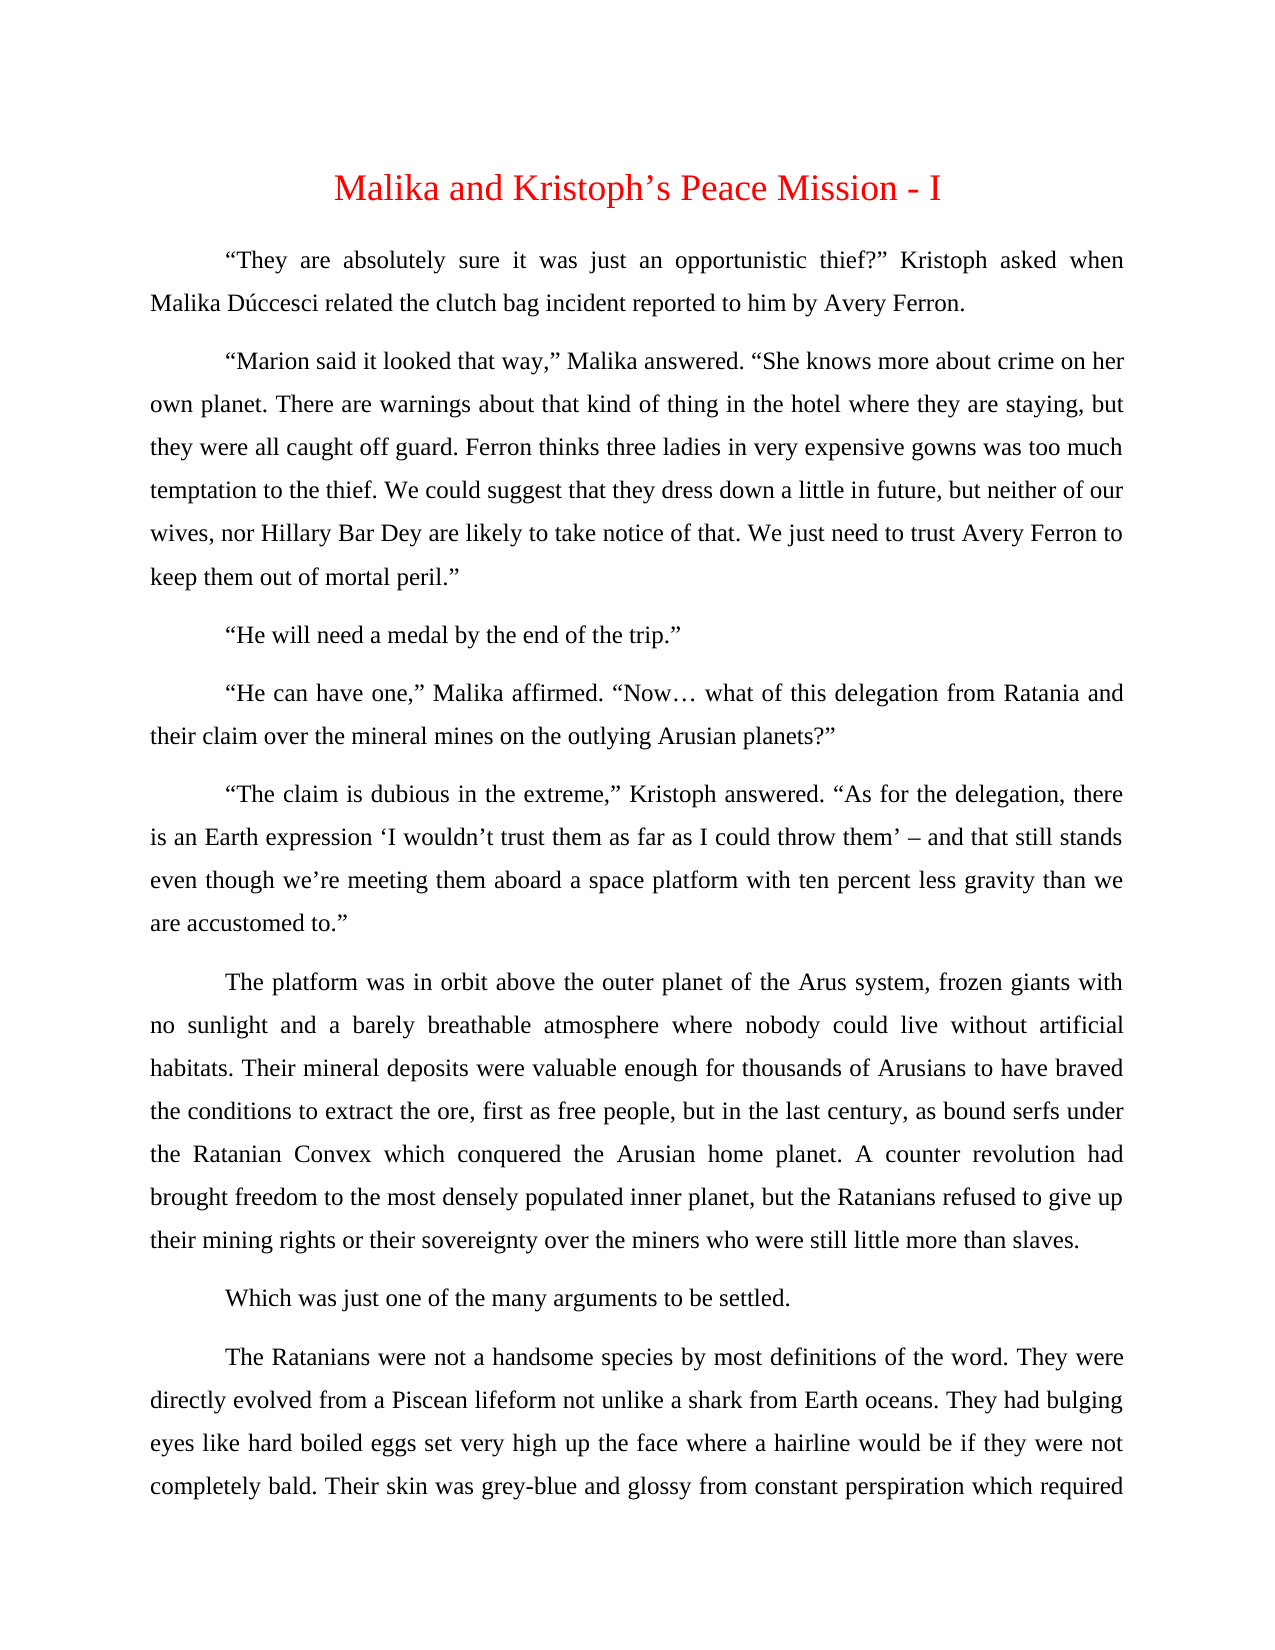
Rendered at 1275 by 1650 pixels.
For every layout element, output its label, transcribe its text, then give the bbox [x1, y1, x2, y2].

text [150, 1342, 1125, 1500]
text “The claim is dubious in the extreme,” Kristoph answered. “As for the delegation, there is an Earth expression ‘I wouldn’t trust them as far as I could throw them’ – and that still stands even though we’re meeting them aboard a space platform with ten percent less gravity than we are accustomed to.” [150, 779, 1125, 937]
text “Marion said it looked that way,” Malika answered. “She knows more about crime on her own planet. There are warnings about that kind of thing in the hotel where they are staying, but they were all caught off guard. Ferron thinks three ladies in very expensive gowns was too much temptation to the thief. We could suggest that they dress down a little in future, but neither of our wives, nor Hillary Bar Dey are likely to take notice of that. We just need to trust Avery Ferron to keep them out of mortal peril.” [150, 346, 1125, 590]
text Which was just one of the many arguments to be settled. [150, 1283, 1125, 1312]
text “They are absolutely sure it was just an opportunistic thief?” Kristoph asked when Malika Dúccesci related the clutch bag incident reported to him by Avery Ferron. [150, 245, 1125, 317]
text “He will need a medal by the end of the trip.” [150, 620, 1125, 648]
text Malika and Kristoph’s Peace Mission - I [150, 165, 1125, 208]
text “He can have one,” Malika affirmed. “Now… what of this delegation from Ratania and their claim over the mineral mines on the outlying Arusian planets?” [150, 678, 1125, 750]
text The platform was in orbit above the outer planet of the Arus system, frozen giants with no sunlight and a barely breathable atmosphere where nobody could live without artificial habitats. Their mineral deposits were valuable enough for thousands of Arusians to have braved the conditions to extract the ore, first as free people, but in the last century, as bound serfs under the Ratanian Convex which conquered the Arusian home planet. A counter revolution had brought freedom to the most densely populated inner planet, but the Ratanians refused to give up their mining rights or their sovereignty over the miners who were still little more than slaves. [150, 967, 1125, 1254]
